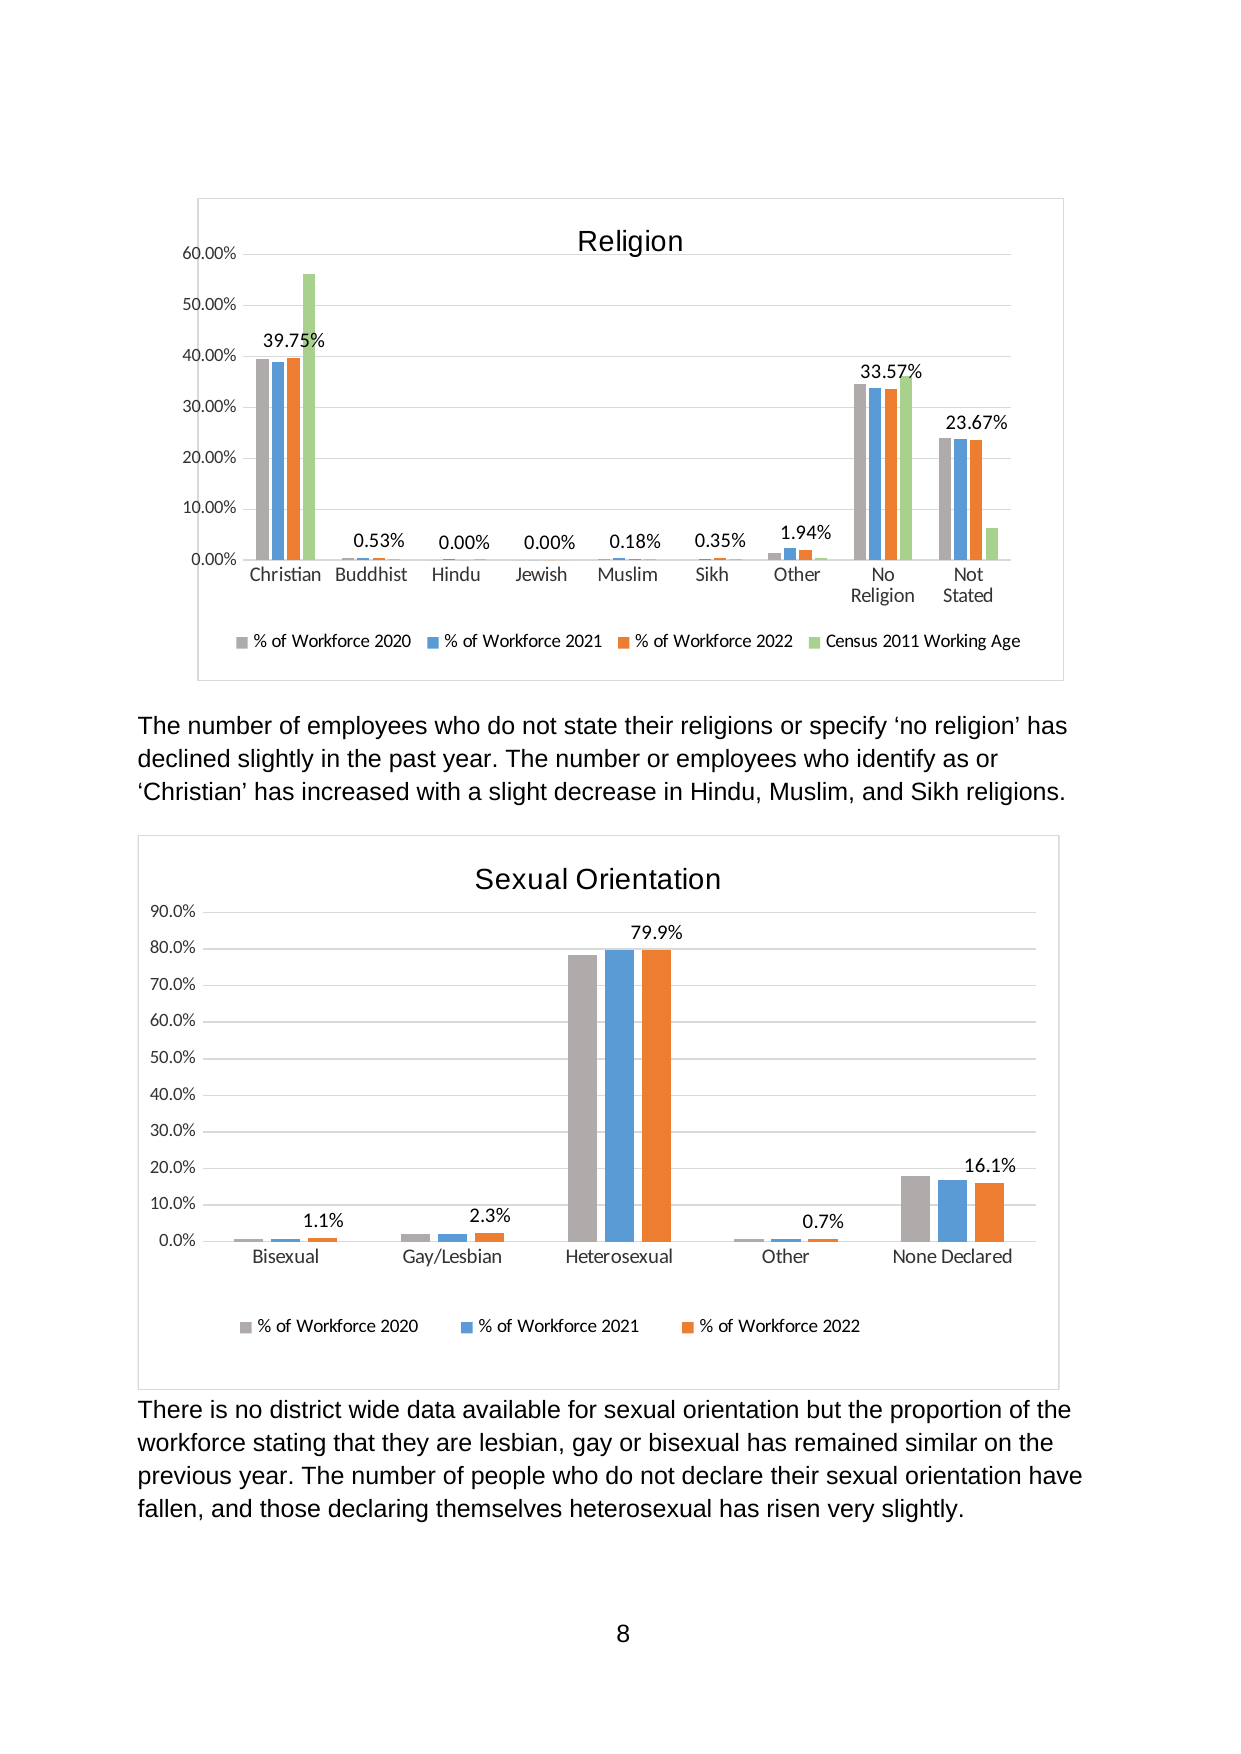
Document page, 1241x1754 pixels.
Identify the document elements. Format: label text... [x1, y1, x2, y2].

text There is no district wide data available for sexual orientation but the proportion of the workforce stating that they are lesbian, gay or bisexual has remained similar on the previous year. The number of people who do not declare their sexual orientation have fallen, and those declaring themselves heterosexual has risen very slightly. [137, 835, 1109, 1522]
text The number of employees who do not state their religions or specify ‘no religion’ has declined slightly in the past year. The number or employees who identify as or ‘Christian’ has increased with a slight decrease in Hindu, Muslim, and Sikh religions. [137, 711, 1109, 806]
